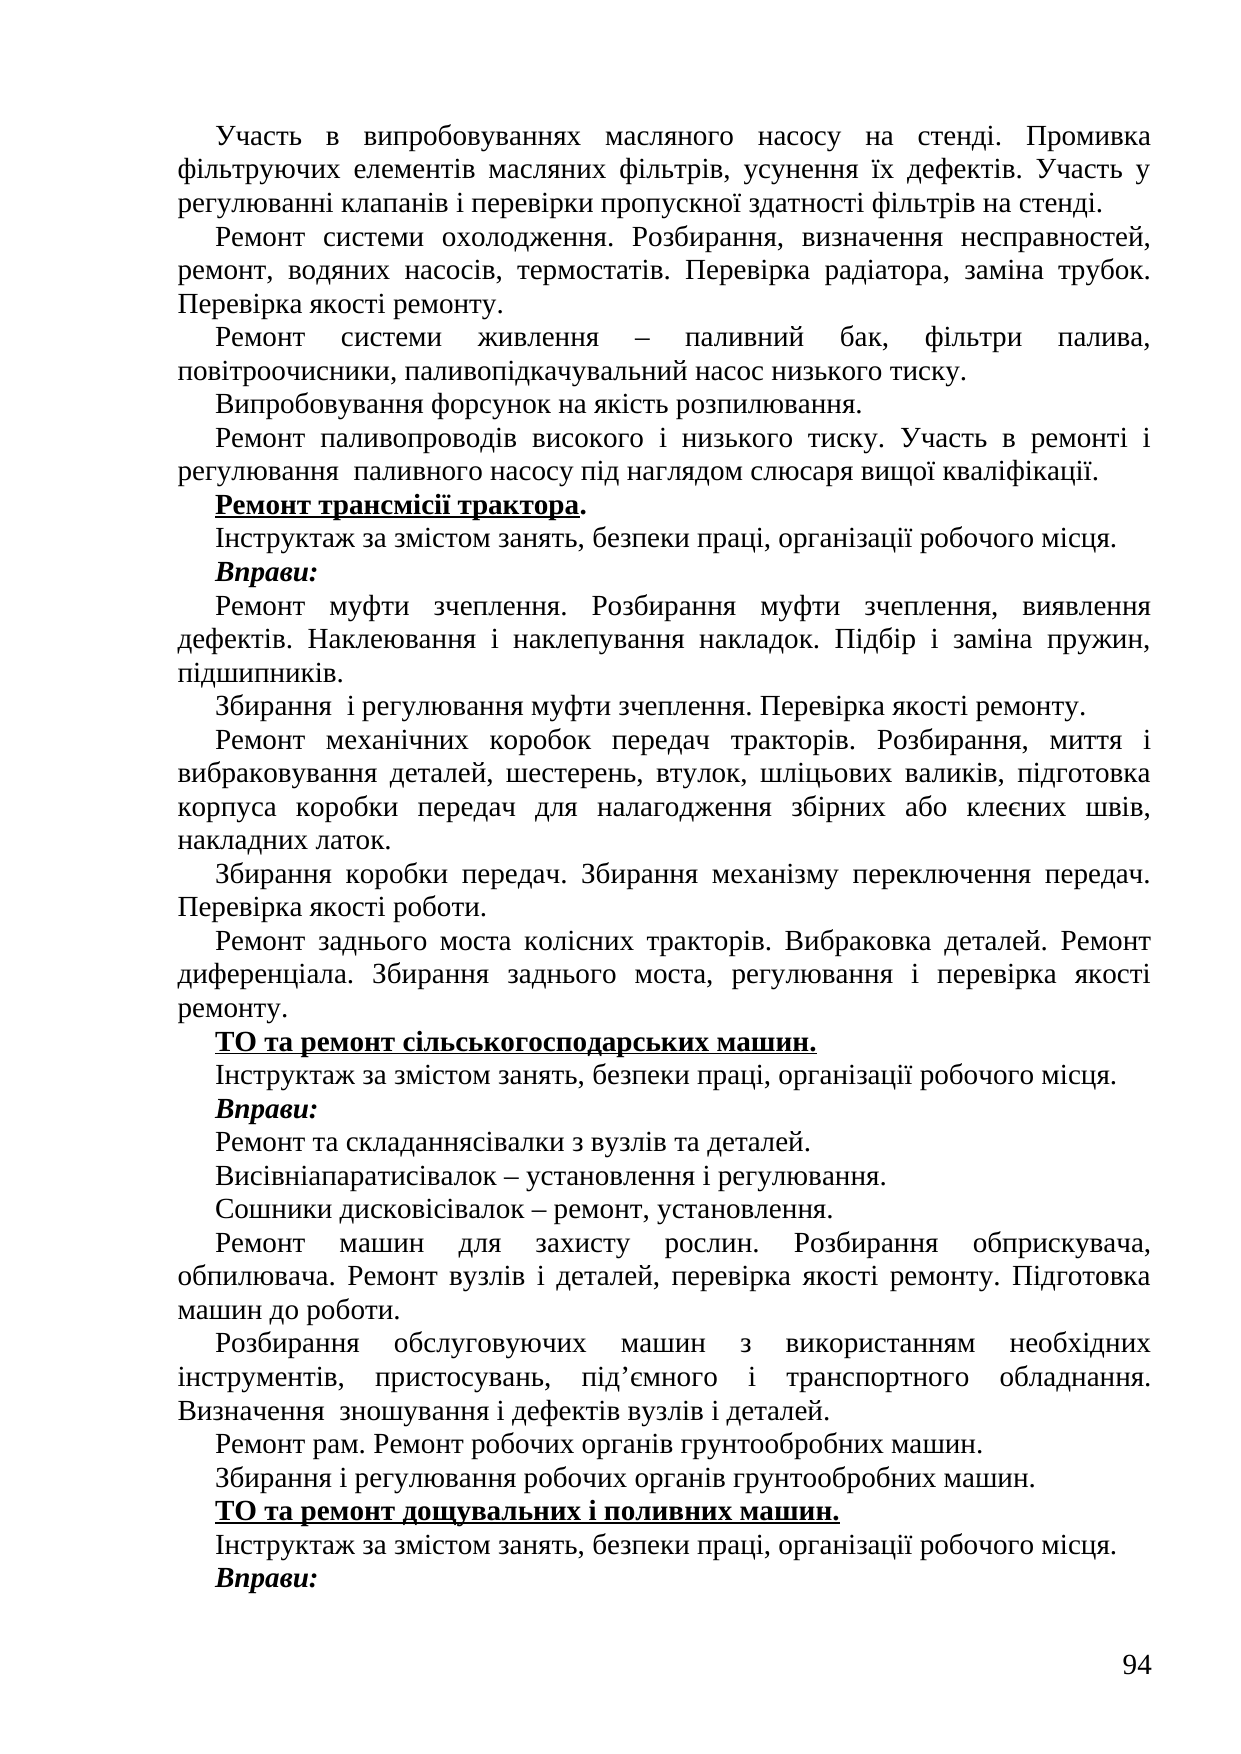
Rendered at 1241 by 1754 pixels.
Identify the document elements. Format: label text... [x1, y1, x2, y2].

text Висівніапаратисівалок – установлення і регулювання. [177, 1158, 1152, 1191]
text Ремонт машин для захисту рослин. Розбирання обприскувача, обпилювача. Ремонт вузлів і деталей, перевірка якості ремонту. Підготовка машин до роботи. [177, 1225, 1152, 1326]
text Ремонт та складаннясівалки з вузлів та деталей. [177, 1124, 1152, 1158]
text Збирання і регулювання робочих органів грунтообробних машин. [177, 1460, 1152, 1493]
text Ремонт трансмісії трактора. [177, 487, 1152, 521]
text Інструктаж за змістом занять, безпеки праці, організації робочого місця. [177, 1057, 1152, 1091]
text Збирання коробки передач. Збирання механізму переключення передач. Перевірка якості роботи. [177, 856, 1152, 923]
text Вправи: [177, 554, 1152, 588]
text Ремонт рам. Ремонт робочих органів грунтообробних машин. [177, 1426, 1152, 1460]
text Ремонт муфти зчеплення. Розбирання муфти зчеплення, виявлення дефектів. Наклеювання і наклепування накладок. Підбір і заміна пружин, підшипників. [177, 588, 1152, 688]
text Розбирання обслуговуючих машин з використанням необхідних інструментів, пристосувань, під’ємного і транспортного обладнання. Визначення зношування і дефектів вузлів і деталей. [177, 1326, 1152, 1426]
text Ремонт системи охолодження. Розбирання, визначення несправностей, ремонт, водяних насосів, термостатів. Перевірка радіатора, заміна трубок. Перевірка якості ремонту. [177, 219, 1152, 319]
text Інструктаж за змістом занять, безпеки праці, організації робочого місця. [177, 1527, 1152, 1560]
text Випробовування форсунок на якість розпилювання. [177, 386, 1152, 420]
text Ремонт заднього моста колісних тракторів. Вибраковка деталей. Ремонт диференціала. Збирання заднього моста, регулювання і перевірка якості ремонту. [177, 923, 1152, 1024]
text ТО та ремонт сільськогосподарських машин. [177, 1024, 1152, 1057]
text Інструктаж за змістом занять, безпеки праці, організації робочого місця. [177, 521, 1152, 554]
text Ремонт механічних коробок передач тракторів. Розбирання, миття і вибраковування деталей, шестерень, втулок, шліцьових валиків, підготовка корпуса коробки передач для налагодження збірних або клеєних швів, накладних латок. [177, 722, 1152, 856]
text Участь в випробовуваннях масляного насосу на стенді. Промивка фільтруючих елементів масляних фільтрів, усунення їх дефектів. Участь у регулюванні клапанів і перевірки пропускної здатності фільтрів на стенді. [177, 118, 1152, 219]
text Сошники дисковісівалок – ремонт, установлення. [177, 1191, 1152, 1225]
text Збирання і регулювання муфти зчеплення. Перевірка якості ремонту. [177, 688, 1152, 722]
text Ремонт системи живлення – паливний бак, фільтри палива, повітроочисники, паливопідкачувальний насос низького тиску. [177, 319, 1152, 386]
text Ремонт паливопроводів високого і низького тиску. Участь в ремонті і регулювання паливного насосу під наглядом слюсаря вищої кваліфікації. [177, 420, 1152, 487]
text ТО та ремонт дощувальних і поливних машин. [177, 1493, 1152, 1527]
text Вправи: [177, 1560, 1152, 1594]
text Вправи: [177, 1091, 1152, 1124]
